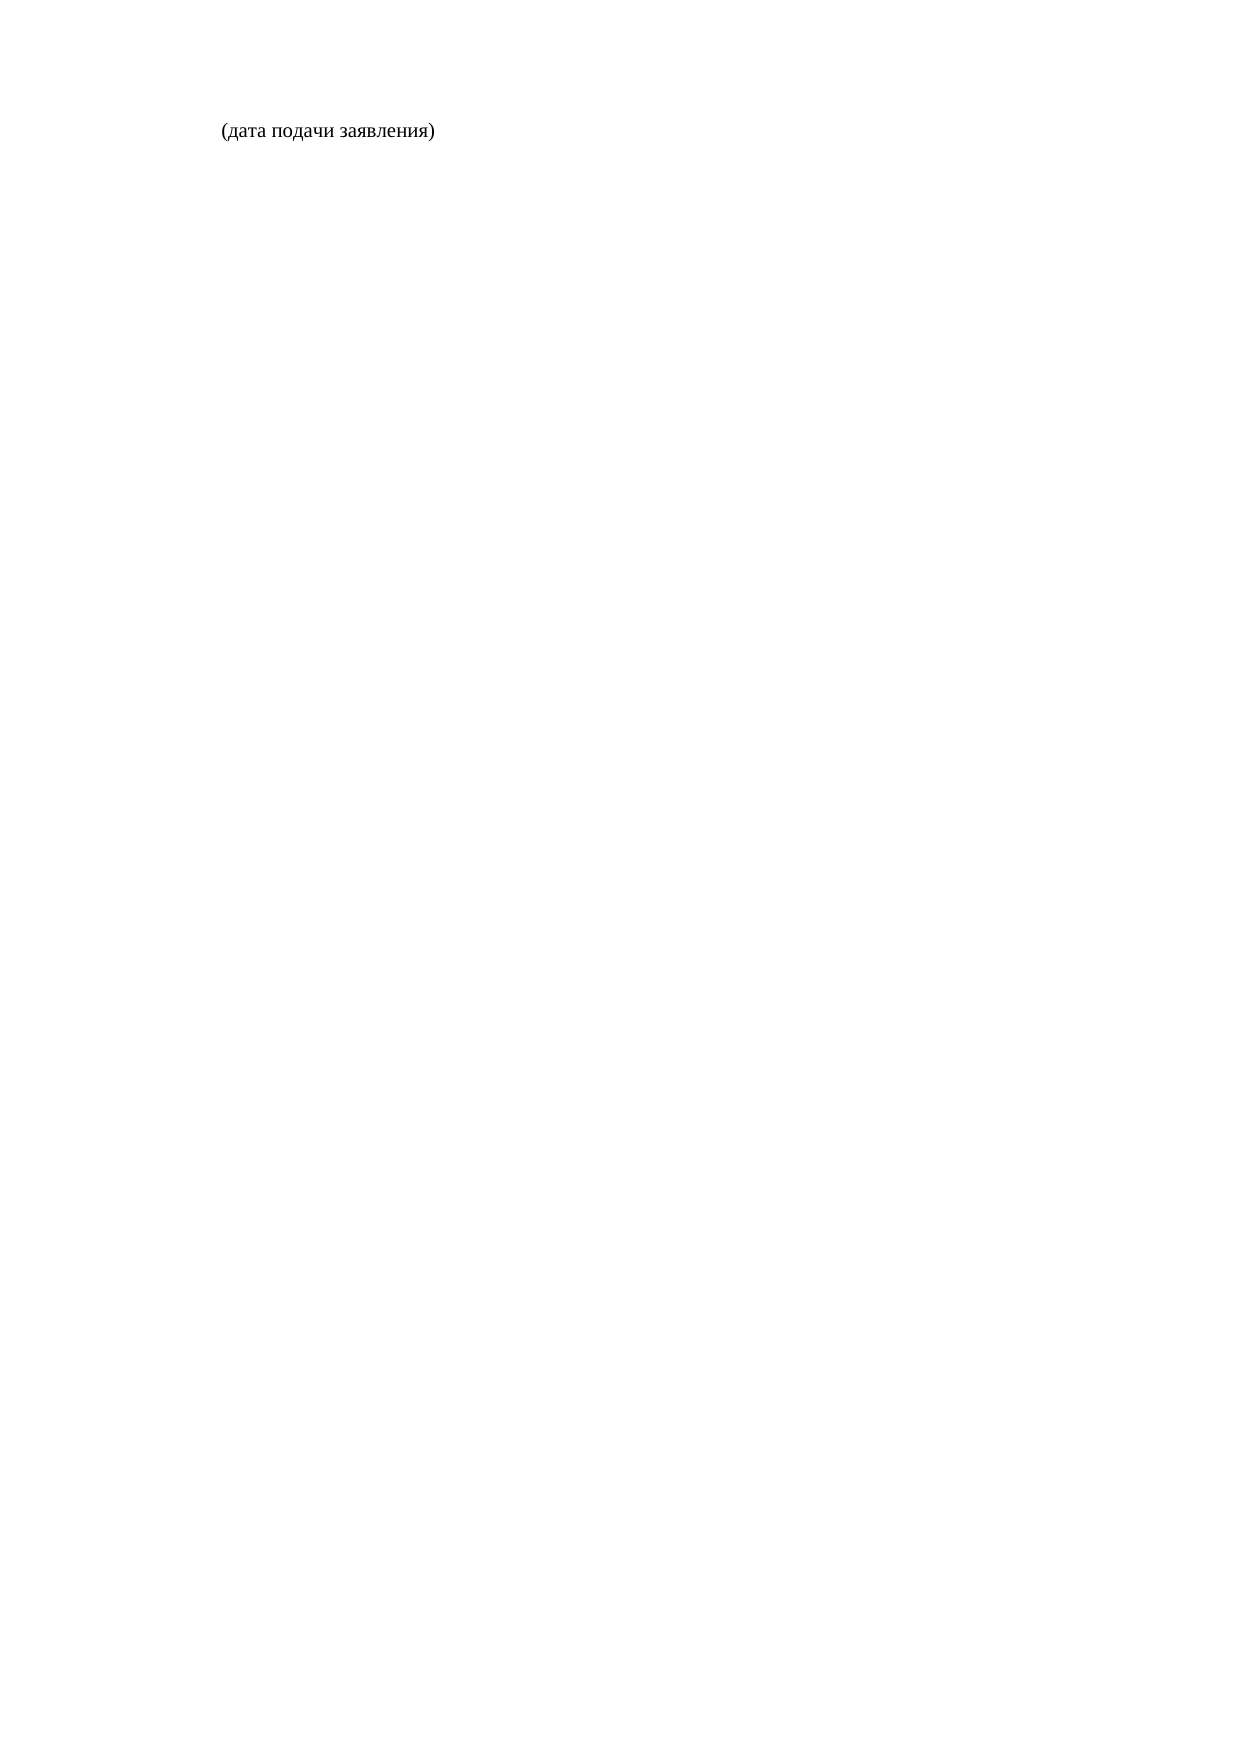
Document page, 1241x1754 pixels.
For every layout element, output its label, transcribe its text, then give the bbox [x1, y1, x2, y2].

text (дата подачи заявления) [221, 118, 1152, 142]
